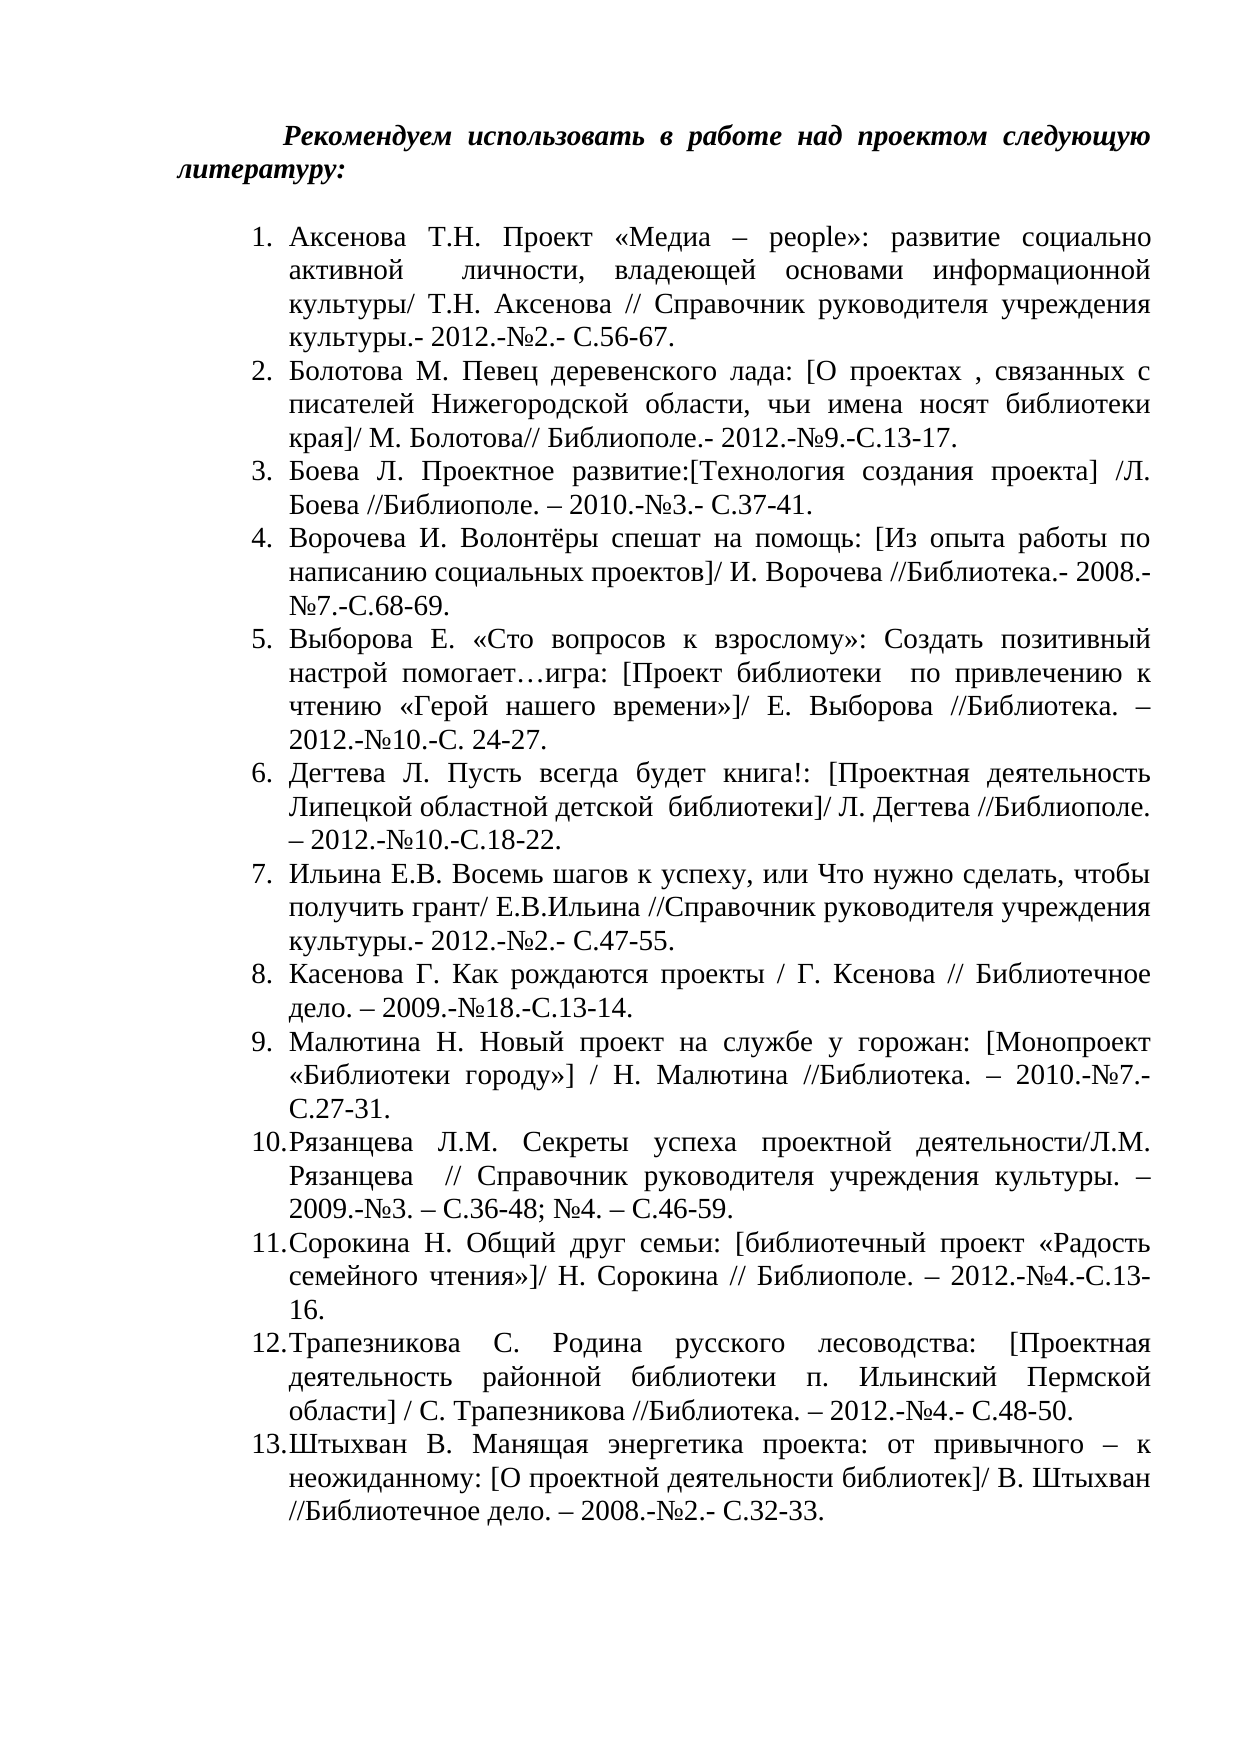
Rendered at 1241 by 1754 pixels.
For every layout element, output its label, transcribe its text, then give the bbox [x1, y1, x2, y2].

list Рязанцева Л.М. Секреты успеха проектной деятельности/Л.М. Рязанцева // Справочник руководителя учреждения культуры. – 2009.-№3. – С.36-48; №4. – С.46-59. [251, 1124, 1152, 1225]
list Касенова Г. Как рождаются проекты / Г. Ксенова // Библиотечное дело. – 2009.-№18.-С.13-14. [251, 957, 1152, 1024]
list Малютина Н. Новый проект на службе у горожан: [Монопроект «Библиотеки городу»] / Н. Малютина //Библиотека. – 2010.-№7.-С.27-31. [251, 1024, 1152, 1124]
list Боева Л. Проектное развитие:[Технология создания проекта] /Л. Боева //Библиополе. – 2010.-№3.- С.37-41. [251, 453, 1152, 521]
list Выборова Е. «Сто вопросов к взрослому»: Создать позитивный настрой помогает…игра: [Проект библиотеки по привлечению к чтению «Герой нашего времени»]/ Е. Выборова //Библиотека. – 2012.-№10.-С. 24-27. [251, 621, 1152, 755]
list Болотова М. Певец деревенского лада: [О проектах , связанных с писателей Нижегородской области, чьи имена носят библиотеки края]/ М. Болотова// Библиополе.- 2012.-№9.-С.13-17. [251, 353, 1152, 453]
list Аксенова Т.Н. Проект «Медиа – people»: развитие социально активной личности, владеющей основами информационной культуры/ Т.Н. Аксенова // Справочник руководителя учреждения культуры.- 2012.-№2.- С.56-67. [251, 219, 1152, 353]
list Ворочева И. Волонтёры спешат на помощь: [Из опыта работы по написанию социальных проектов]/ И. Ворочева //Библиотека.- 2008.-№7.-С.68-69. [251, 521, 1152, 621]
list Дегтева Л. Пусть всегда будет книга!: [Проектная деятельность Липецкой областной детской библиотеки]/ Л. Дегтева //Библиополе. – 2012.-№10.-С.18-22. [251, 755, 1152, 856]
list Ильина Е.В. Восемь шагов к успеху, или Что нужно сделать, чтобы получить грант/ Е.В.Ильина //Справочник руководителя учреждения культуры.- 2012.-№2.- С.47-55. [251, 856, 1152, 957]
list Штыхван В. Манящая энергетика проекта: от привычного – к неожиданному: [О проектной деятельности библиотек]/ В. Штыхван //Библиотечное дело. – 2008.-№2.- С.32-33. [251, 1426, 1152, 1527]
list Трапезникова С. Родина русского лесоводства: [Проектная деятельность районной библиотеки п. Ильинский Пермской области] / С. Трапезникова //Библиотека. – 2012.-№4.- С.48-50. [251, 1326, 1152, 1426]
list Сорокина Н. Общий друг семьи: [библиотечный проект «Радость семейного чтения»]/ Н. Сорокина // Библиополе. – 2012.-№4.-С.13-16. [251, 1225, 1152, 1326]
text Рекомендуем использовать в работе над проектом следующую литературу: [177, 118, 1152, 185]
